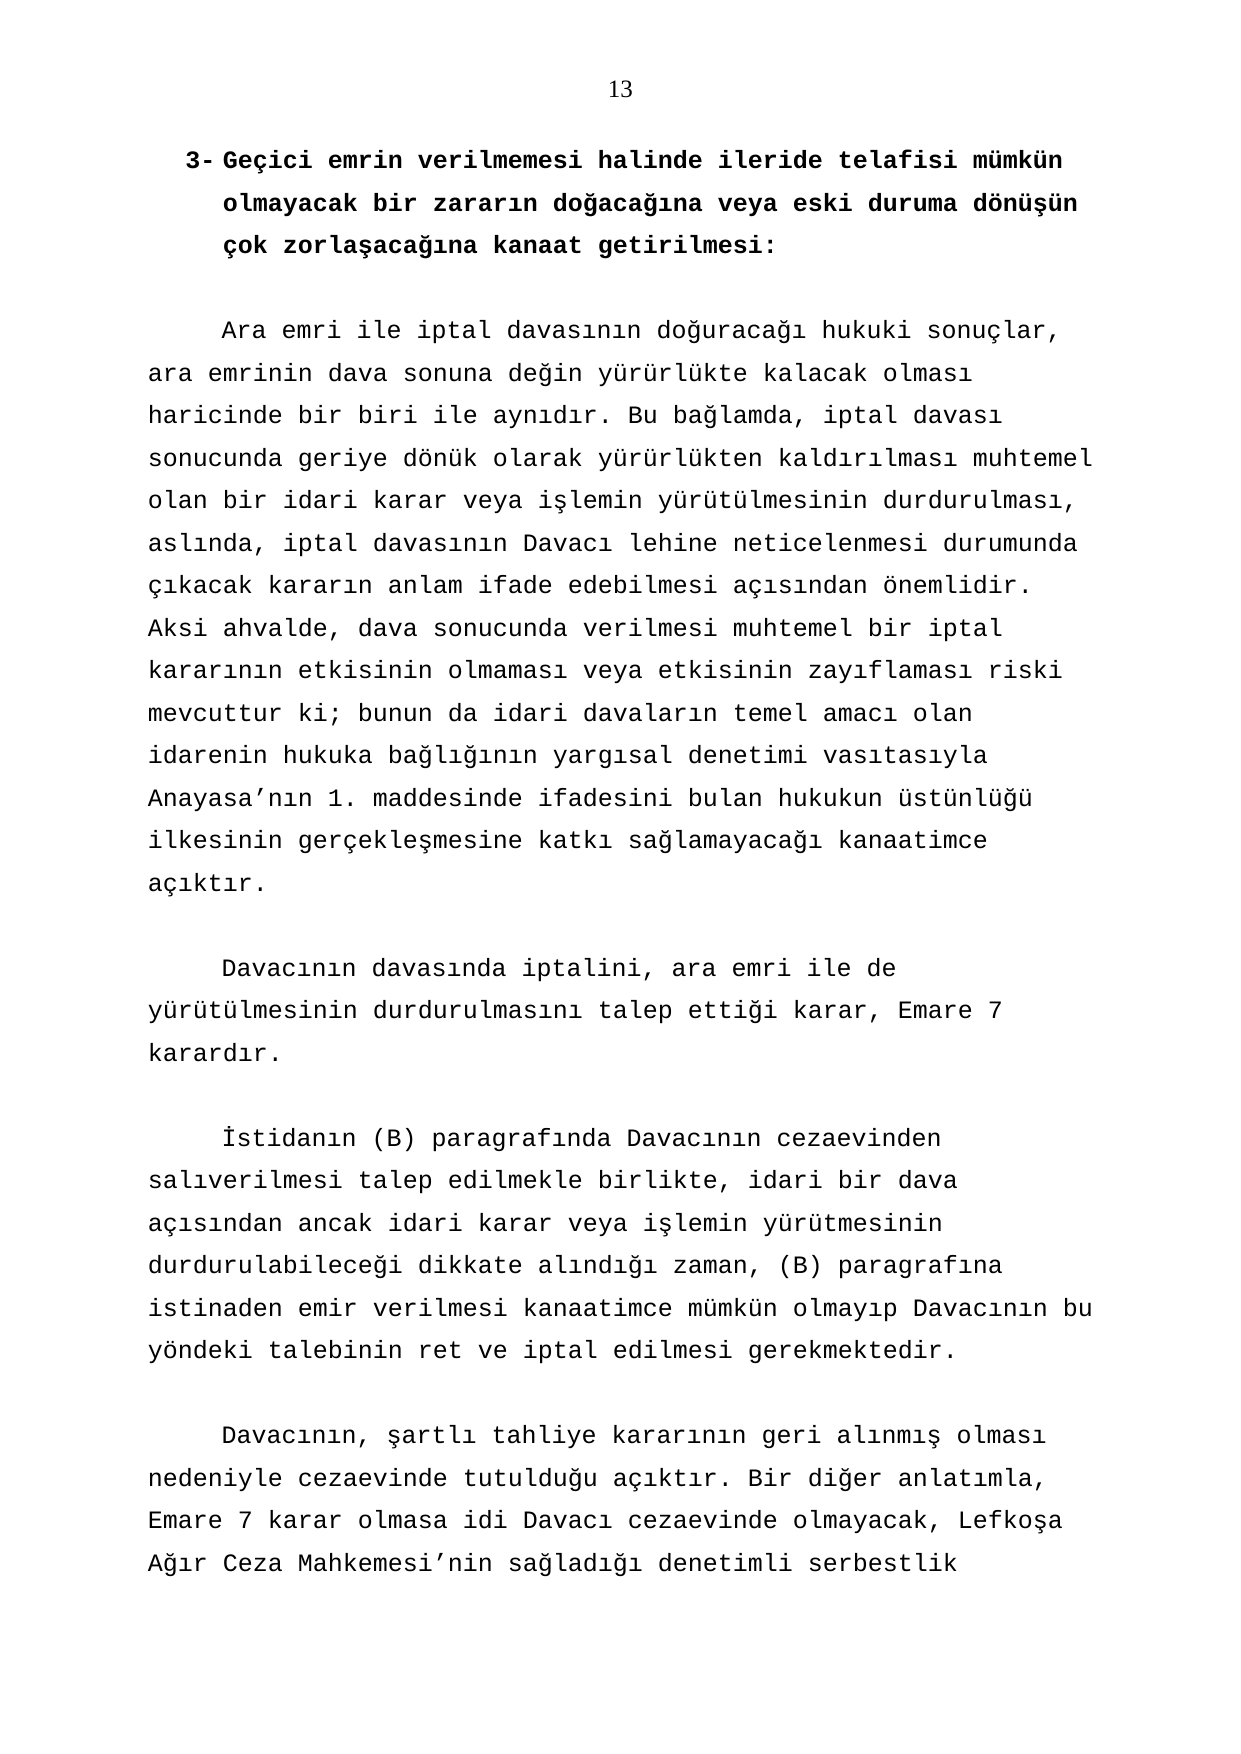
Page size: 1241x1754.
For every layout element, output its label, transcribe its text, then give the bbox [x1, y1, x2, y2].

list Davacının davasında iptalini, ara emri ile de yürütülmesinin durdurulmasını talep ettiği karar, Emare 7 karardır. [148, 955, 1093, 1068]
list İstidanın (B) paragrafında Davacının cezaevinden salıverilmesi talep edilmekle birlikte, idari bir dava açısından ancak idari karar veya işlemin yürütmesinin durdurulabileceği dikkate alındığı zaman, (B) paragrafına istinaden emir verilmesi kanaatimce mümkün olmayıp Davacının bu yöndeki talebinin ret ve iptal edilmesi gerekmektedir. [148, 1125, 1093, 1366]
list Geçici emrin verilmemesi halinde ileride telafisi mümkün olmayacak bir zararın doğacağına veya eski duruma dönüşün çok zorlaşacağına kanaat getirilmesi: [185, 148, 1093, 261]
list Ara emri ile iptal davasının doğuracağı hukuki sonuçlar, ara emrinin dava sonuna değin yürürlükte kalacak olması haricinde bir biri ile aynıdır. Bu bağlamda, iptal davası sonucunda geriye dönük olarak yürürlükten kaldırılması muhtemel olan bir idari karar veya işlemin yürütülmesinin durdurulması, aslında, iptal davasının Davacı lehine neticelenmesi durumunda çıkacak kararın anlam ifade edebilmesi açısından önemlidir. Aksi ahvalde, dava sonucunda verilmesi muhtemel bir iptal kararının etkisinin olmaması veya etkisinin zayıflaması riski mevcuttur ki; bunun da idari davaların temel amacı olan idarenin hukuka bağlığının yargısal denetimi vasıtasıyla Anayasa’nın 1. maddesinde ifadesini bulan hukukun üstünlüğü ilkesinin gerçekleşmesine katkı sağlamayacağı kanaatimce açıktır. [148, 318, 1093, 898]
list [148, 1423, 1093, 1578]
